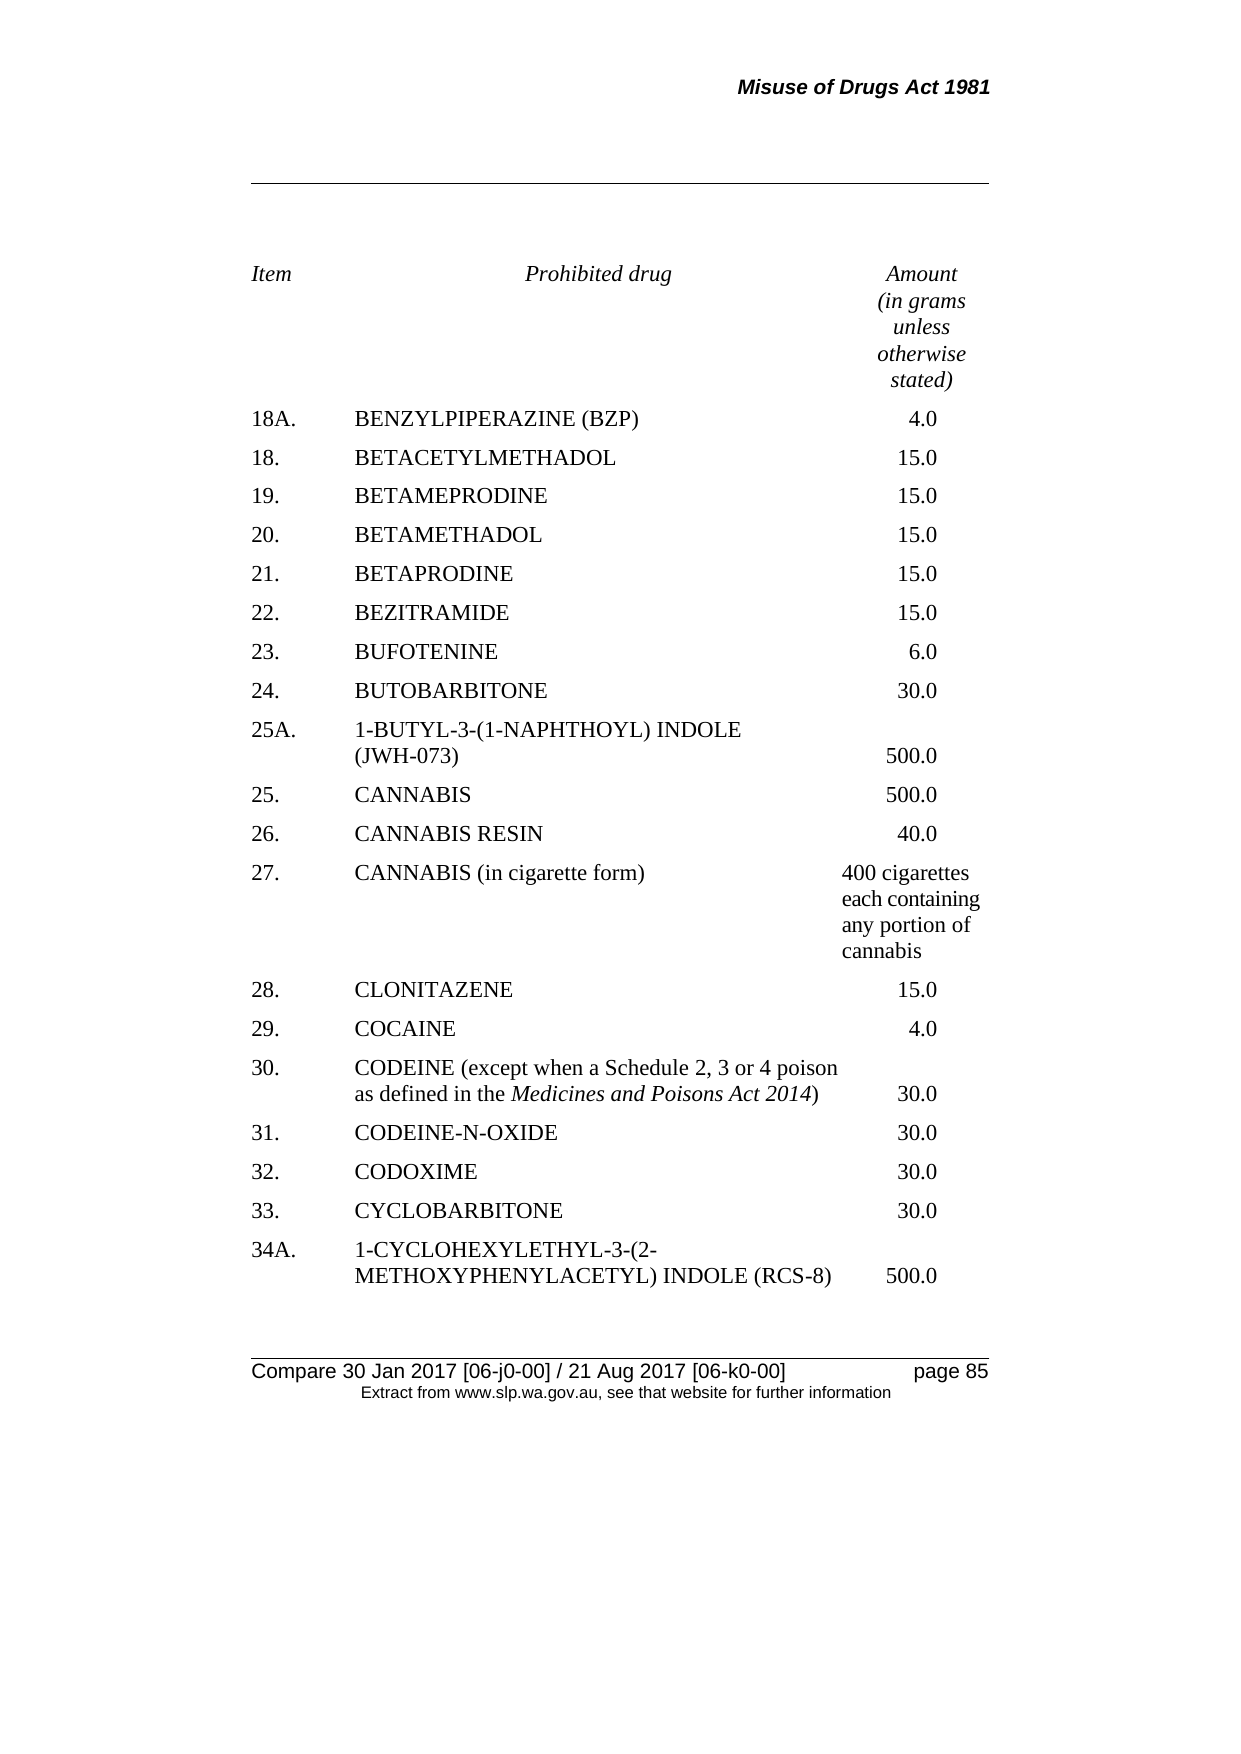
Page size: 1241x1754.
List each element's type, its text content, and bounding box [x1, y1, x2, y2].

table_cell 500.0 [857, 768, 986, 807]
table_cell 4.0 [857, 1003, 986, 1042]
table_cell 30.0 [857, 664, 986, 703]
table_cell 500.0 [857, 1224, 986, 1289]
table_cell 27. [236, 846, 339, 964]
table_cell 30.0 [857, 1107, 986, 1146]
table_cell BETAMETHADOL [340, 509, 857, 548]
table_cell 31. [236, 1107, 339, 1146]
table_cell 26. [236, 807, 339, 846]
table_cell 15.0 [857, 587, 986, 625]
table_cell 30.0 [857, 1185, 986, 1223]
table_cell 30.0 [857, 1146, 986, 1184]
table_cell BETACETYLMETHADOL [340, 431, 857, 470]
table_cell 32. [236, 1146, 339, 1184]
table_cell CANNABIS RESIN [340, 807, 857, 846]
table_cell 4.0 [857, 392, 986, 431]
table_cell 25A. [236, 703, 339, 768]
table_cell 400 cigarettes each containing any portion of cannabis [827, 846, 986, 964]
table_cell 15.0 [857, 470, 986, 509]
table_cell 1-CYCLOHEXYLETHYL-3-(2- METHOXYPHENYLACETYL) INDOLE (RCS-8) [340, 1224, 857, 1289]
table_cell 34A. [236, 1224, 339, 1289]
table_cell 1-BUTYL-3-(1-NAPHTHOYL) INDOLE (JWH-073) [340, 703, 857, 768]
table_cell CLONITAZENE [340, 964, 857, 1003]
table_cell 30. [236, 1042, 339, 1107]
table_cell 18A. [236, 392, 339, 431]
table_cell BUTOBARBITONE [340, 664, 857, 703]
table_header Amount (in grams unless otherwise stated) [857, 248, 986, 392]
table_cell 33. [236, 1185, 339, 1223]
table_cell 20. [236, 509, 339, 548]
table_cell 15.0 [857, 509, 986, 548]
table_cell 15.0 [857, 548, 986, 587]
table_cell 30.0 [857, 1042, 986, 1107]
table_cell BEZITRAMIDE [340, 587, 857, 625]
table_cell BUFOTENINE [340, 625, 857, 664]
table_cell BENZYLPIPERAZINE (BZP) [340, 392, 857, 431]
table_cell 25. [236, 768, 339, 807]
table_cell 40.0 [857, 807, 986, 846]
table_cell 21. [236, 548, 339, 587]
table_cell 23. [236, 625, 339, 664]
table_cell CANNABIS [340, 768, 857, 807]
table_header Prohibited drug [340, 248, 857, 392]
table_cell 15.0 [857, 964, 986, 1003]
table_cell CYCLOBARBITONE [340, 1185, 857, 1223]
table_cell CANNABIS (in cigarette form) [340, 846, 827, 964]
table_cell 500.0 [857, 703, 986, 768]
table_cell BETAMEPRODINE [340, 470, 857, 509]
table_cell 19. [236, 470, 339, 509]
table_cell BETAPRODINE [340, 548, 857, 587]
table_cell 22. [236, 587, 339, 625]
table_cell CODEINE-N-OXIDE [340, 1107, 857, 1146]
table_cell 18. [236, 431, 339, 470]
table_header Item [236, 248, 339, 392]
table_cell CODEINE (except when a Schedule 2, 3 or 4 poison as defined in the Medicines and Poisons Act 2014) [340, 1042, 857, 1107]
table_cell 6.0 [857, 625, 986, 664]
table_cell CODOXIME [340, 1146, 857, 1184]
table_cell COCAINE [340, 1003, 857, 1042]
table_cell 28. [236, 964, 339, 1003]
table_cell 29. [236, 1003, 339, 1042]
table_cell 24. [236, 664, 339, 703]
table_cell 15.0 [857, 431, 986, 470]
